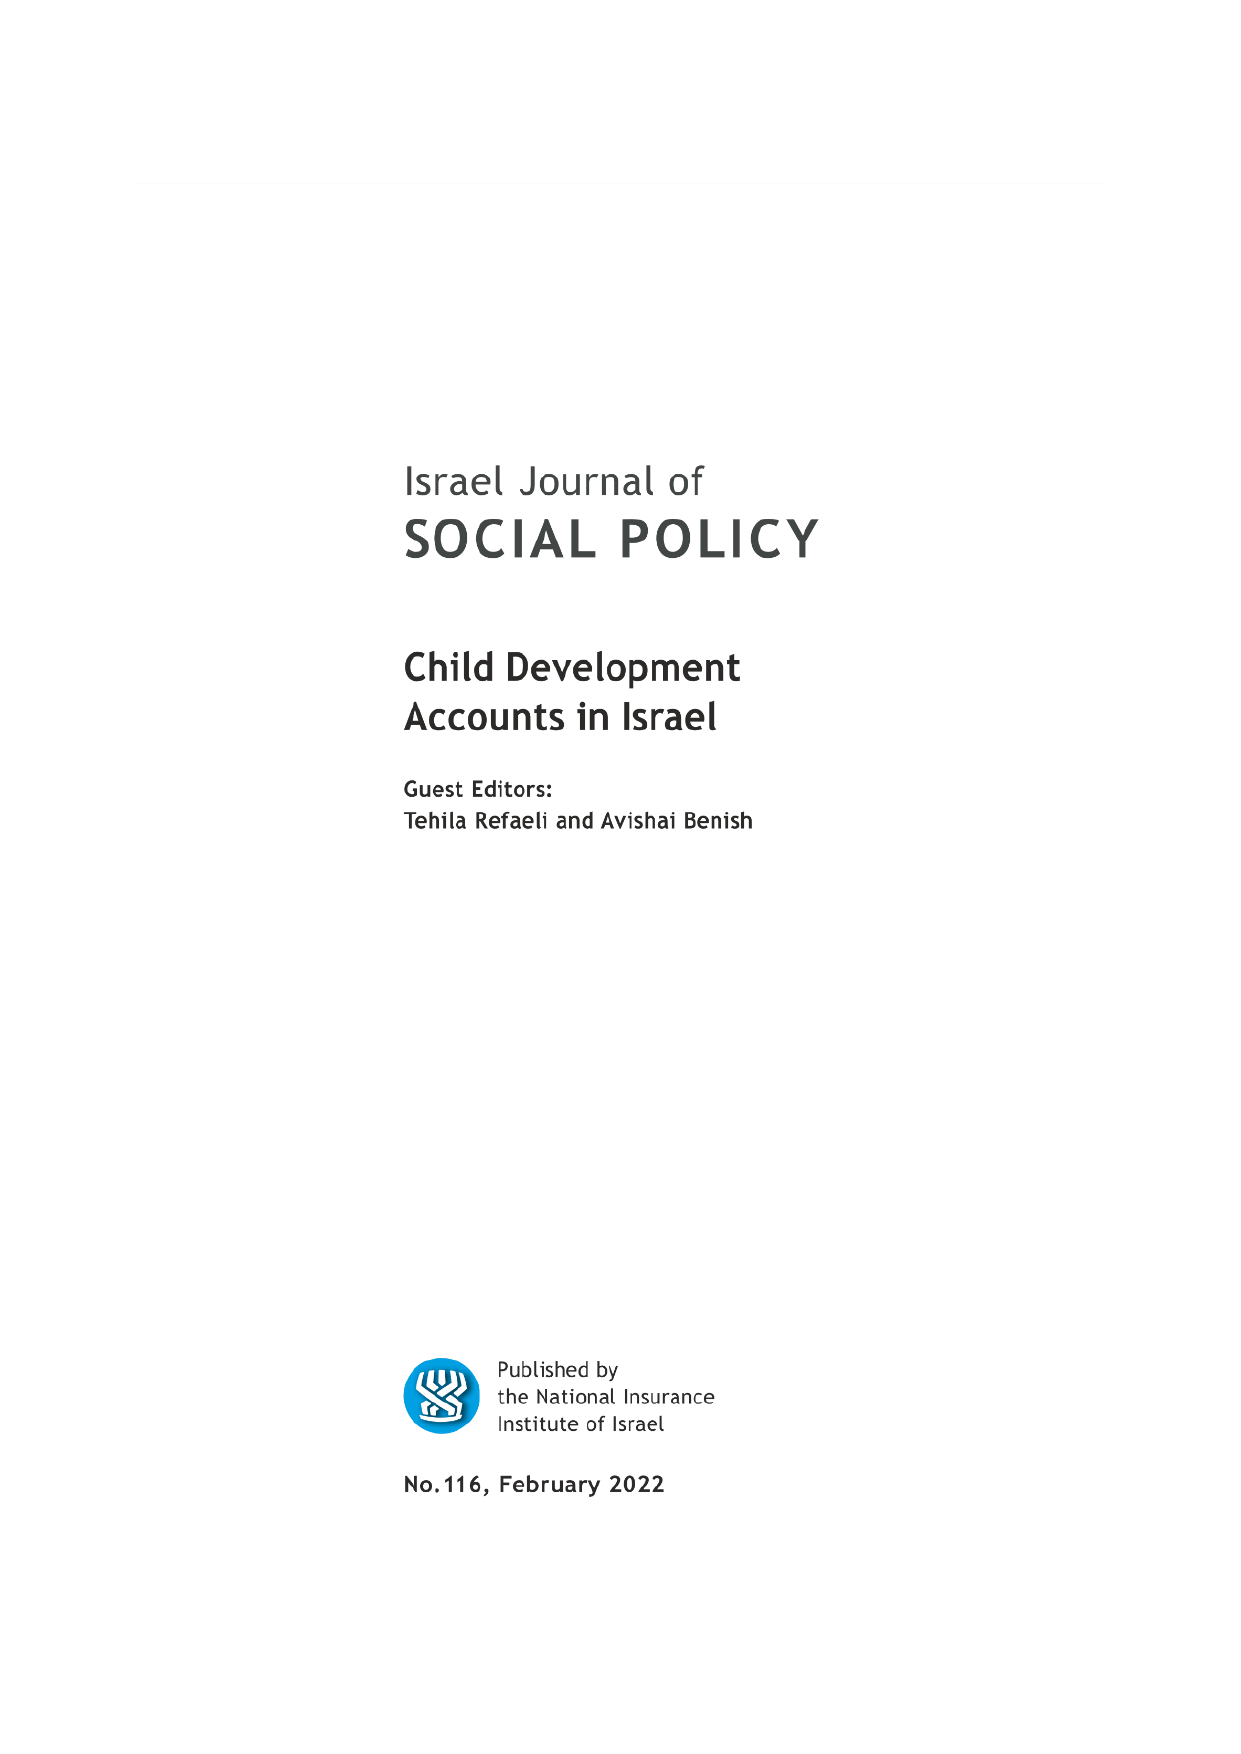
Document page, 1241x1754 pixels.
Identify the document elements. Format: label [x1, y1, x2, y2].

picture [132, 183, 1108, 1571]
